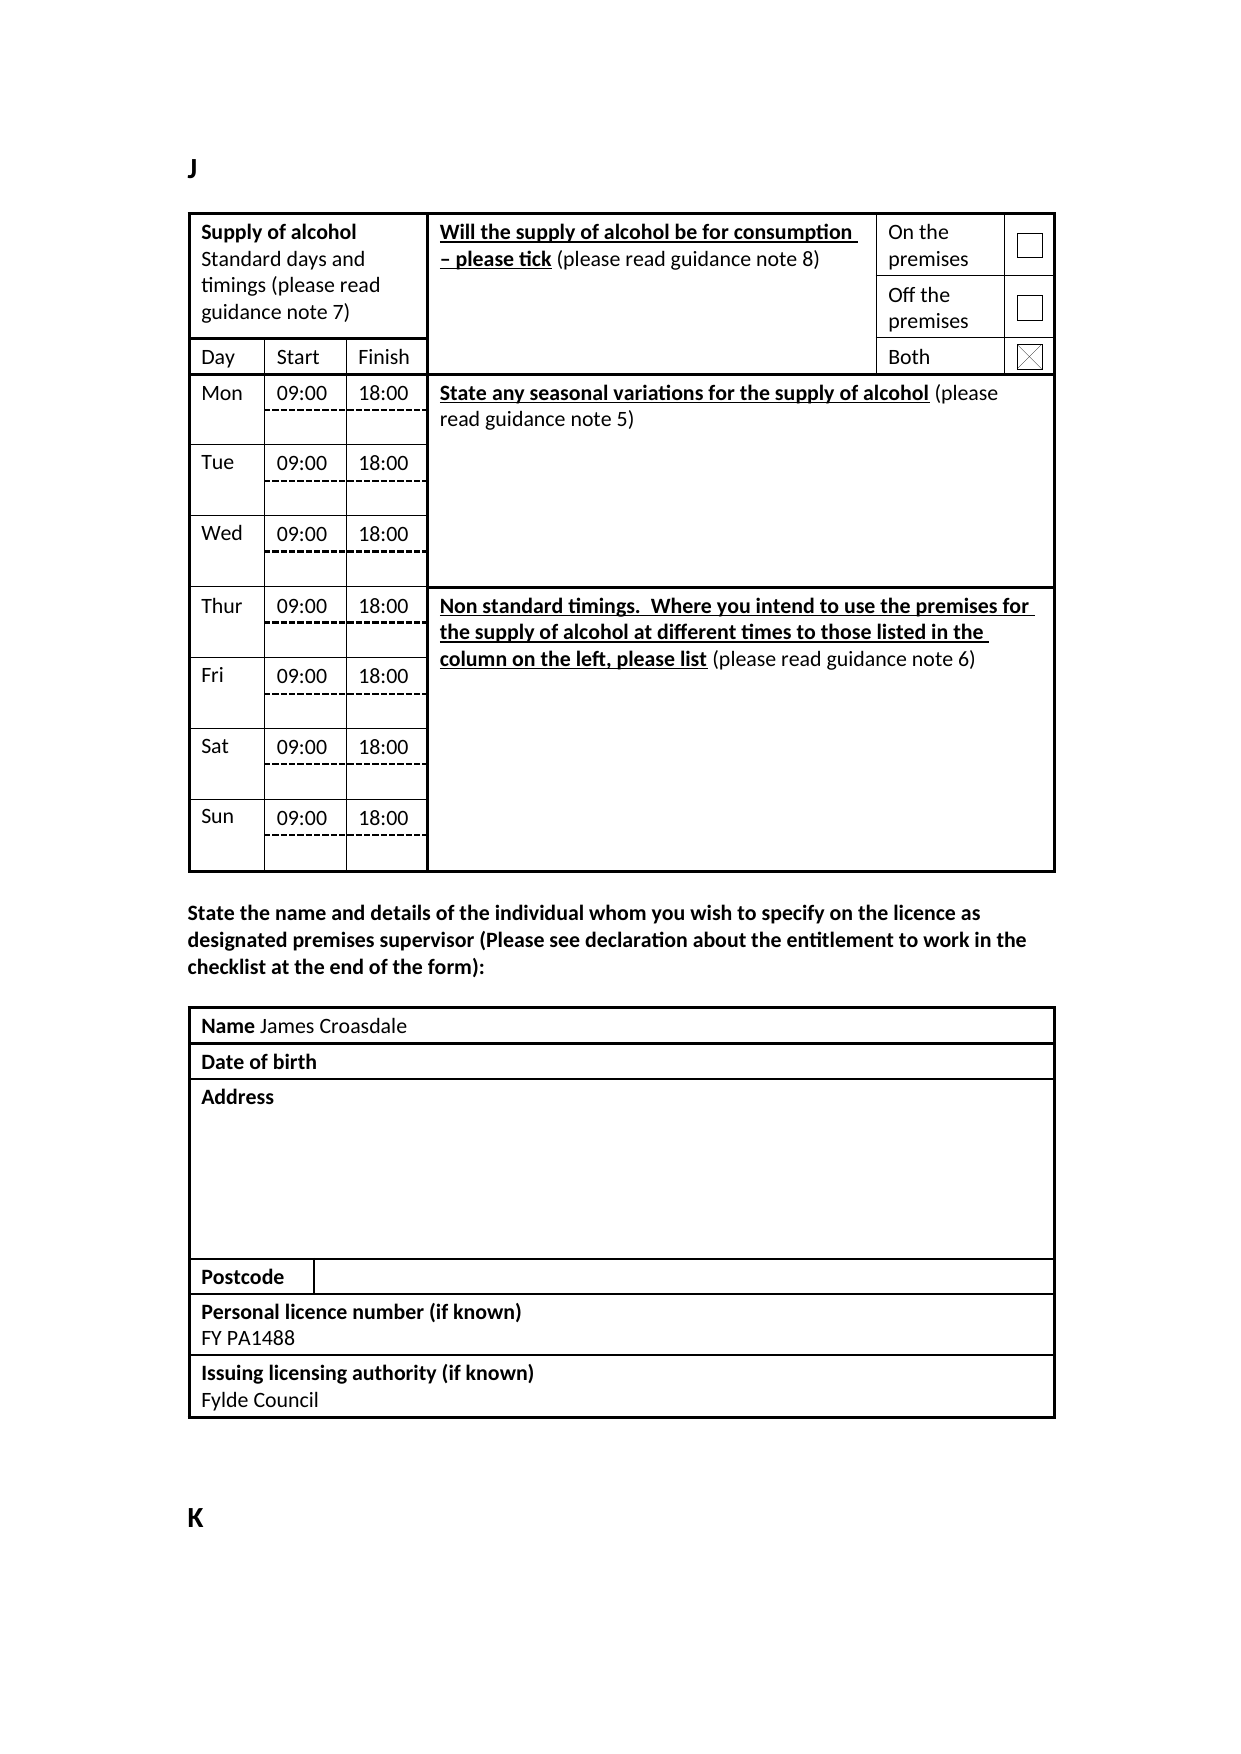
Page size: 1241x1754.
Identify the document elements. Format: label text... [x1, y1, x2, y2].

table_cell 18:00 [347, 729, 426, 763]
table_header [1005, 215, 1053, 275]
table_cell Day [191, 340, 264, 373]
table_cell [1005, 338, 1053, 373]
table_cell [315, 1260, 1053, 1293]
table_cell [265, 480, 346, 515]
table_cell [347, 763, 426, 799]
text State the name and details of the individual whom you wish to specify on the licence as designated premises supervisor (Please see declaration about the entitlement to work in the checklist at the end of the form): [187, 899, 1053, 979]
table_cell Non standard timings. Where you intend to use the premises for the supply of alcohol at different times to those listed in the column on the left, please list (please read guidance note 6) [429, 589, 1053, 870]
table_cell 09:00 [265, 800, 346, 834]
table_cell Issuing licensing authority (if known) Fylde Council [191, 1356, 1053, 1416]
table_cell Postcode [191, 1260, 313, 1293]
table_cell 18:00 [347, 516, 426, 550]
table_cell Wed [191, 516, 264, 586]
table_cell Both [877, 338, 1004, 373]
table_cell 09:00 [265, 516, 346, 550]
table_cell State any seasonal variations for the supply of alcohol (please read guidance note 5) [429, 376, 1053, 586]
table_cell [265, 693, 346, 728]
table_cell [347, 621, 426, 657]
table_cell 18:00 [347, 376, 426, 408]
table_header Will the supply of alcohol be for consumption – please tick (please read guidance note 8) [429, 215, 876, 373]
table_header Supply of alcohol Standard days and timings (please read guidance note 7) [191, 215, 426, 337]
table_cell Sat [191, 729, 264, 799]
table_cell [347, 834, 426, 870]
table_cell [265, 763, 346, 799]
table_cell 09:00 [265, 729, 346, 763]
table_cell Address [191, 1080, 1053, 1258]
table_cell Tue [191, 445, 264, 515]
table_cell Start [265, 340, 346, 373]
table_cell [265, 621, 346, 657]
table_cell 09:00 [265, 658, 346, 692]
table_cell [347, 550, 426, 586]
table_cell 18:00 [347, 445, 426, 479]
table_cell [347, 409, 426, 444]
table_cell [265, 550, 346, 586]
text K [187, 1499, 1053, 1534]
table_cell 09:00 [265, 445, 346, 479]
table_cell [347, 480, 426, 515]
table_cell [1005, 276, 1053, 337]
table_cell Date of birth [191, 1045, 1053, 1078]
table_cell Personal licence number (if known) FY PA1488 [191, 1295, 1053, 1354]
table_cell 09:00 [265, 587, 346, 621]
table_cell 18:00 [347, 587, 426, 621]
table_cell Off the premises [877, 276, 1004, 337]
table_cell [347, 693, 426, 728]
text J [187, 150, 1053, 186]
table_cell Finish [347, 340, 426, 373]
table_header On the premises [877, 215, 1004, 275]
table_cell 09:00 [265, 376, 346, 408]
table_header Name James Croasdale [191, 1009, 1053, 1042]
table_cell Mon [191, 376, 264, 444]
table_cell 18:00 [347, 800, 426, 834]
table_cell Sun [191, 800, 264, 870]
table_cell 18:00 [347, 658, 426, 692]
table_cell [265, 409, 346, 444]
table_cell Thur [191, 587, 264, 657]
table_cell [265, 834, 346, 870]
table_cell Fri [191, 658, 264, 728]
